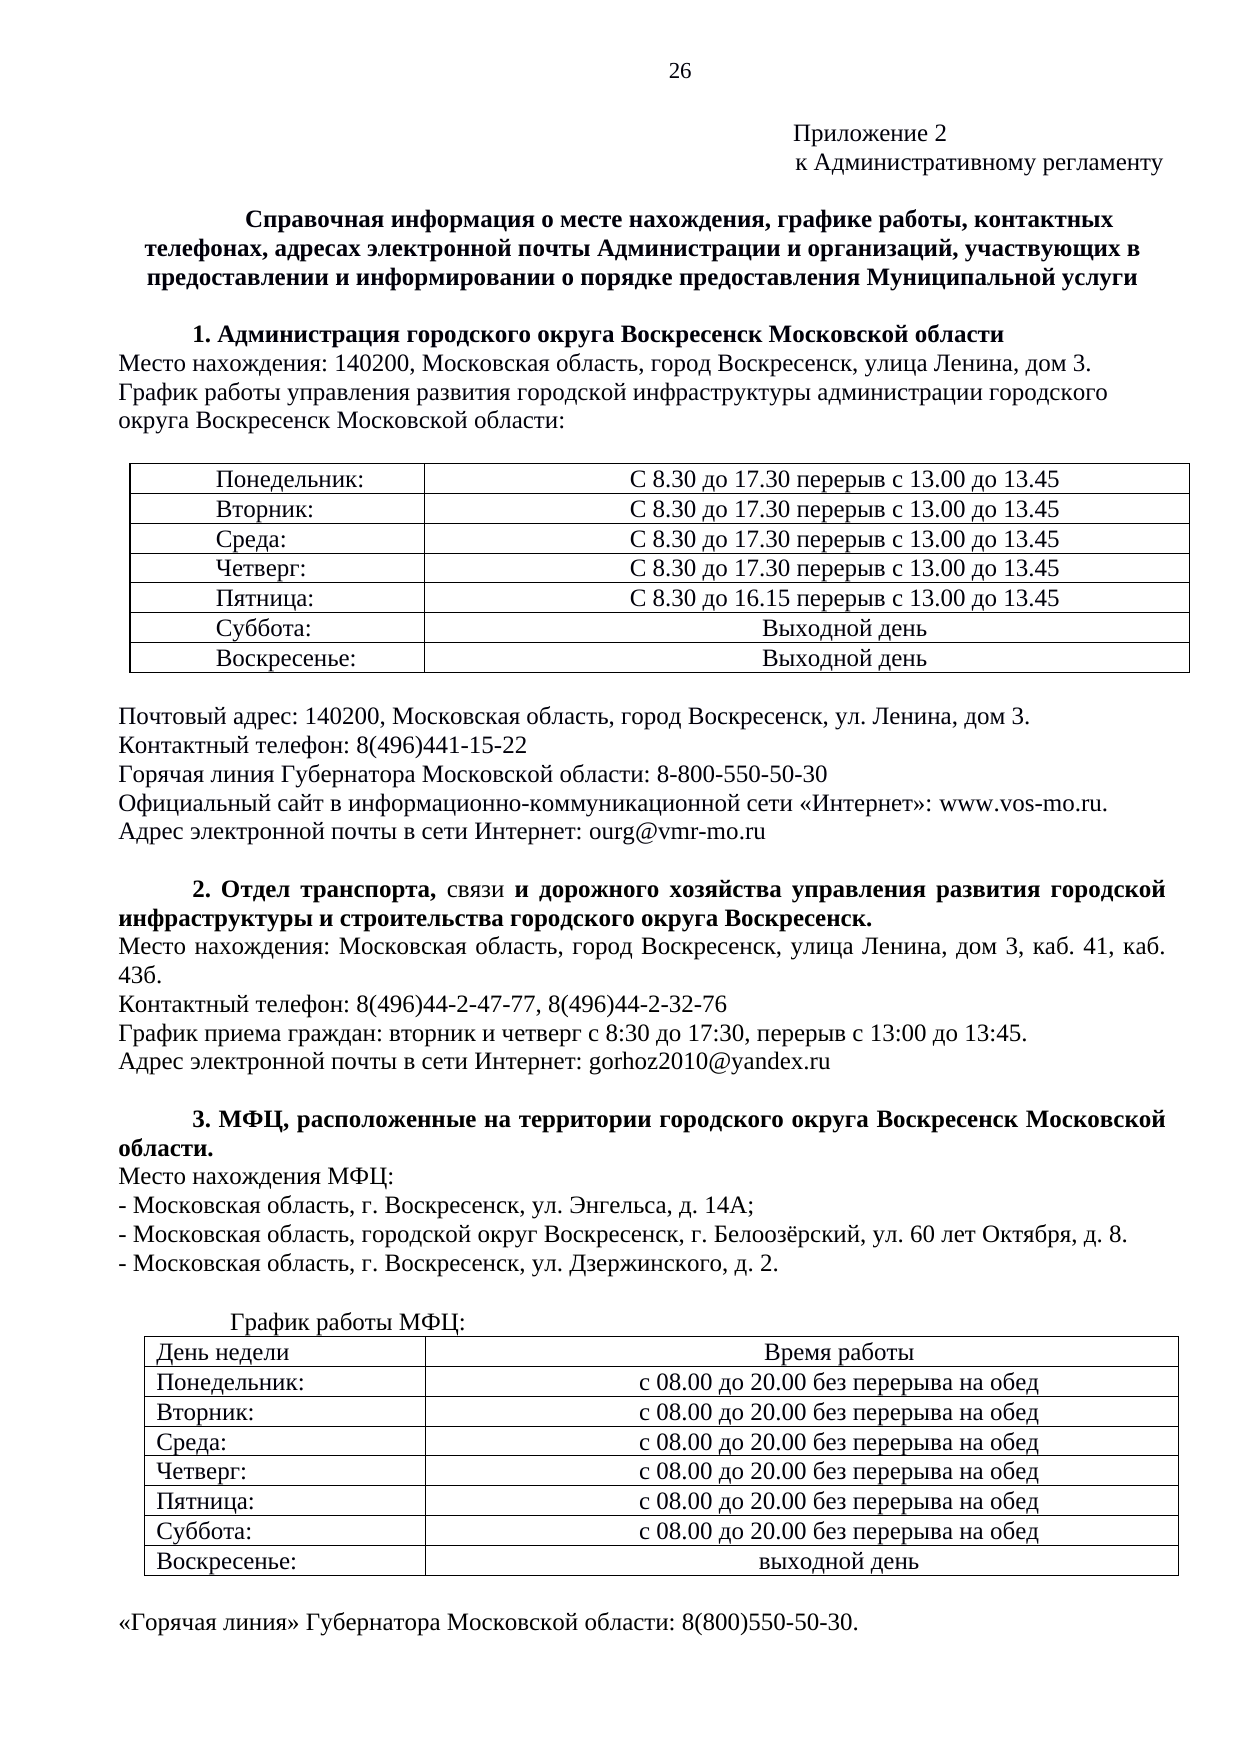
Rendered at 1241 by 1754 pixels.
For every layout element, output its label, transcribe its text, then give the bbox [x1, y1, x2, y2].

table_cell Суббота: [145, 1516, 425, 1545]
table_cell Воскресенье: [145, 1546, 425, 1574]
text Приложение 2 [118, 118, 1167, 147]
list Контактный телефон: 8(496)44-2-47-77, 8(496)44-2-32-76 [118, 989, 1167, 1018]
table_header Понедельник: [131, 464, 424, 493]
table_cell Выходной день [425, 613, 1189, 642]
table_cell Пятница: [131, 583, 424, 612]
table_cell с 08.00 до 20.00 без перерыва на обед [426, 1367, 1178, 1396]
table_cell Понедельник: [145, 1367, 425, 1396]
text Место нахождения: 140200, Московская область, город Воскресенск, улица Ленина, дом 3. [118, 348, 1167, 377]
table_header Время работы [426, 1337, 1178, 1366]
table_cell Среда: [131, 524, 424, 552]
table_cell Четверг: [131, 554, 424, 582]
table_cell Среда: [145, 1427, 425, 1455]
text Справочная информация о месте нахождения, графике работы, контактных телефонах, адресах электронной почты Администрации и организаций, участвующих в предоставлении и информировании о порядке предоставления Муниципальной услуги [118, 204, 1167, 291]
table_cell с 08.00 до 20.00 без перерыва на обед [426, 1397, 1178, 1426]
list - Московская область, городской округ Воскресенск, г. Белоозёрский, ул. 60 лет Октября, д. 8. [118, 1219, 1167, 1248]
table_cell с 08.00 до 20.00 без перерыва на обед [426, 1486, 1178, 1515]
table_cell Суббота: [131, 613, 424, 642]
table_cell С 8.30 до 16.15 перерыв с 13.00 до 13.45 [425, 583, 1189, 612]
table_cell С 8.30 до 17.30 перерыв с 13.00 до 13.45 [425, 554, 1189, 582]
list - Московская область, г. Воскресенск, ул. Дзержинского, д. 2. [118, 1248, 1167, 1276]
table_cell с 08.00 до 20.00 без перерыва на обед [426, 1456, 1178, 1485]
list Место нахождения МФЦ: [118, 1161, 1167, 1190]
text Горячая линия Губернатора Московской области: 8-800-550-50-30 [118, 759, 1167, 788]
table_header С 8.30 до 17.30 перерыв с 13.00 до 13.45 [425, 464, 1189, 493]
text 1. Администрация городского округа Воскресенск Московской области [118, 319, 1167, 348]
list - Московская область, г. Воскресенск, ул. Энгельса, д. 14А; [118, 1190, 1167, 1219]
table_cell выходной день [426, 1546, 1178, 1574]
table_cell Четверг: [145, 1456, 425, 1485]
text 2. Отдел транспорта, связи и дорожного хозяйства управления развития городской инфраструктуры и строительства городского округа Воскресенск. [118, 874, 1167, 931]
text Адрес электронной почты в сети Интернет: ourg@vmr-mo.ru [118, 816, 1167, 845]
list График работы МФЦ: [118, 1307, 1167, 1336]
text Контактный телефон: 8(496)441-15-22 [118, 730, 1167, 759]
list 3. МФЦ, расположенные на территории городского округа Воскресенск Московской области. [118, 1104, 1167, 1161]
table_cell Вторник: [145, 1397, 425, 1426]
table_cell Вторник: [131, 494, 424, 523]
list График приема граждан: вторник и четверг с 8:30 до 17:30, перерыв с 13:00 до 13:45. [118, 1018, 1167, 1046]
table_header День недели [145, 1337, 425, 1366]
text График работы управления развития городской инфраструктуры администрации городского округа Воскресенск Московской области: [118, 377, 1167, 434]
text к Административному регламенту [118, 147, 1167, 176]
table_cell с 08.00 до 20.00 без перерыва на обед [426, 1516, 1178, 1545]
table_cell С 8.30 до 17.30 перерыв с 13.00 до 13.45 [425, 524, 1189, 552]
table_cell Пятница: [145, 1486, 425, 1515]
list Место нахождения: Московская область, город Воскресенск, улица Ленина, дом 3, каб. 41, каб. 43б. [118, 931, 1167, 989]
table_cell Воскресенье: [131, 643, 424, 672]
table_cell С 8.30 до 17.30 перерыв с 13.00 до 13.45 [425, 494, 1189, 523]
list Адрес электронной почты в сети Интернет: gorhoz2010@yandex.ru [118, 1046, 1167, 1075]
table_cell с 08.00 до 20.00 без перерыва на обед [426, 1427, 1178, 1455]
text Почтовый адрес: 140200, Московская область, город Воскресенск, ул. Ленина, дом 3. [118, 701, 1167, 730]
text Официальный сайт в информационно-коммуникационной сети «Интернет»: www.vos-mo.ru. [118, 788, 1181, 816]
table_cell Выходной день [425, 643, 1189, 672]
list «Горячая линия» Губернатора Московской области: 8(800)550-50-30. [118, 1607, 1167, 1635]
